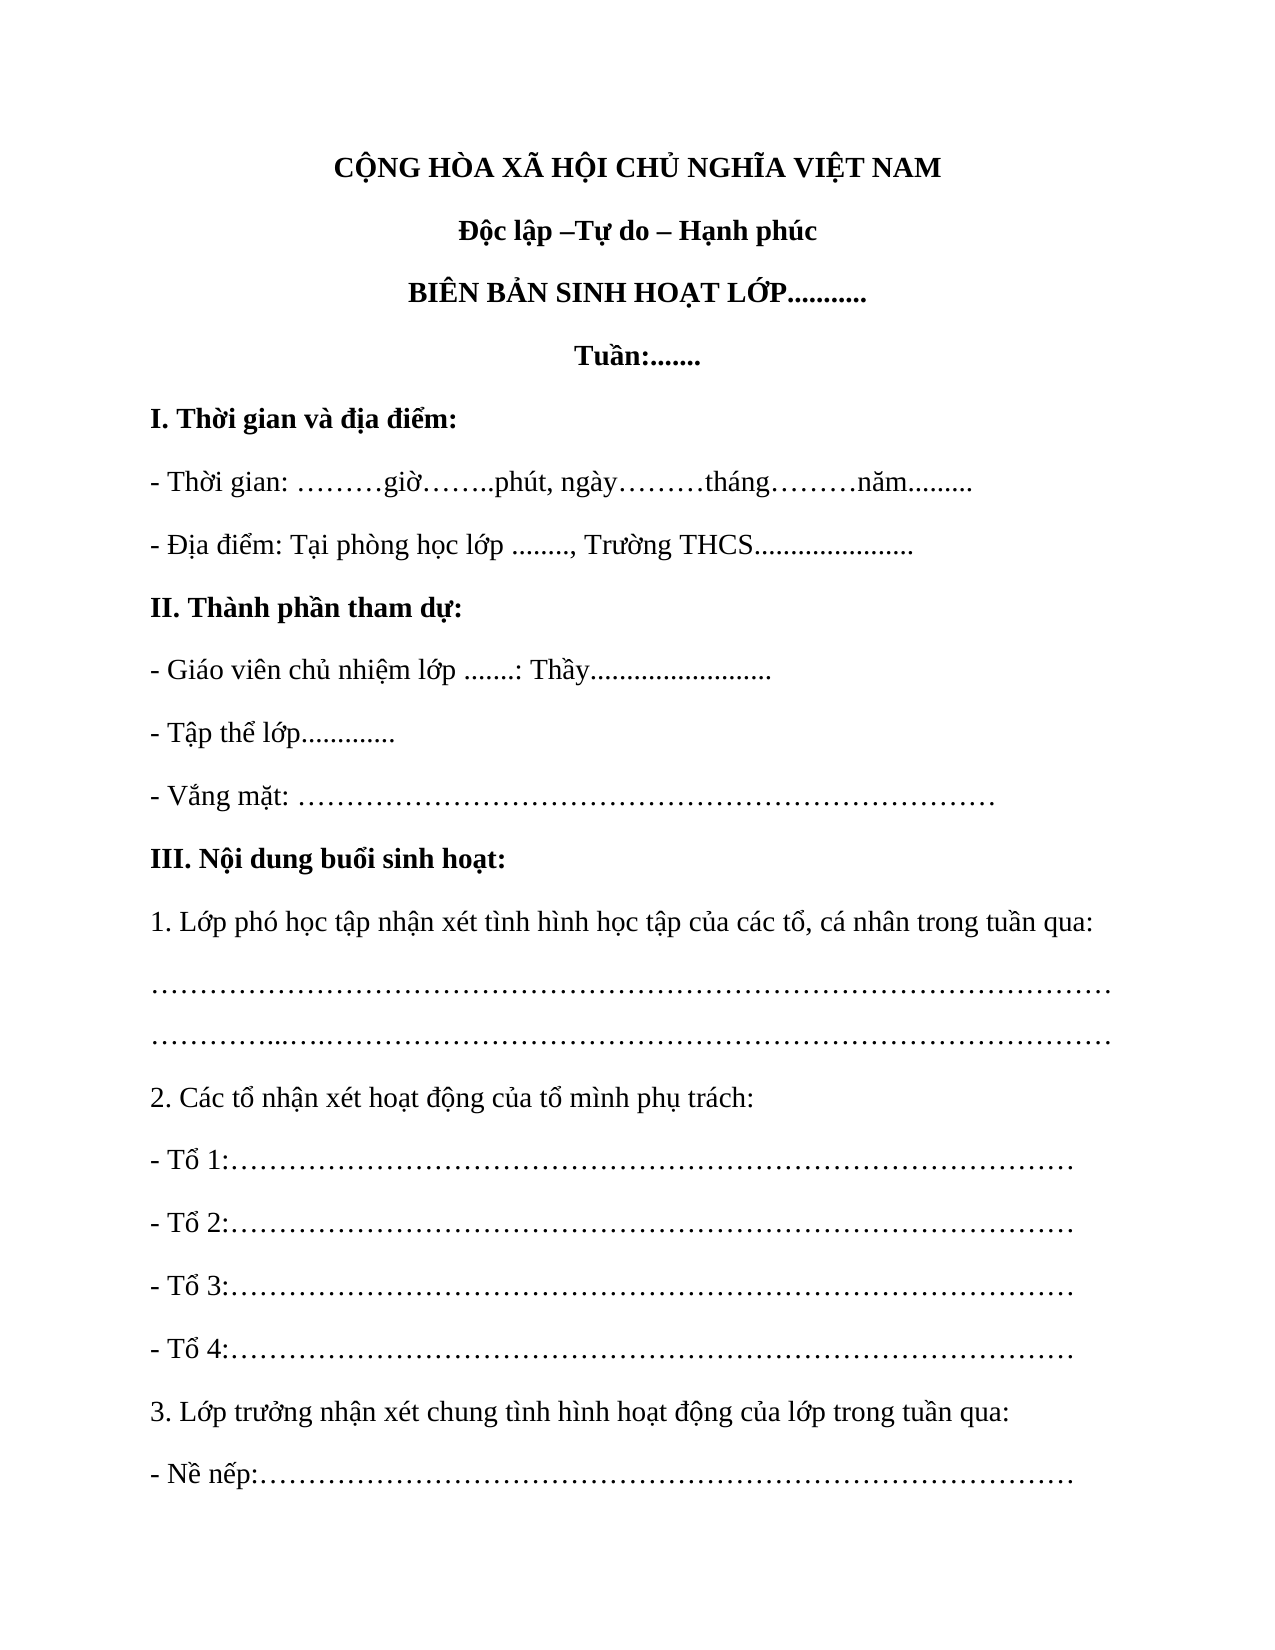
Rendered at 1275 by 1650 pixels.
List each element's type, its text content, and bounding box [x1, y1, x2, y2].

text - Vắng mặt: ……………………………………………………………… [150, 778, 1125, 812]
text - Thời gian: ………giờ……..phút, ngày………tháng………năm......... [150, 464, 1125, 498]
text - Tổ 1:…………………………………………………………………………… [150, 1142, 1125, 1176]
text Tuần:....... [150, 338, 1125, 372]
text I. Thời gian và địa điểm: [150, 401, 1125, 435]
text - Giáo viên chủ nhiệm lớp .......: Thầy......................... [150, 652, 1125, 686]
text - Tổ 3:…………………………………………………………………………… [150, 1268, 1125, 1302]
text …………………………………………………………………………………………………...….……………………………………………………………………… [150, 967, 1125, 1050]
text - Tổ 4:…………………………………………………………………………… [150, 1331, 1125, 1364]
text Độc lập –Tự do – Hạnh phúc [150, 213, 1125, 246]
text 1. Lớp phó học tập nhận xét tình hình học tập của các tổ, cá nhân trong tuần qua: [150, 904, 1125, 937]
text - Tập thể lớp............. [150, 715, 1125, 749]
text - Địa điểm: Tại phòng học lớp ........, Trường THCS...................... [150, 527, 1125, 560]
text CỘNG HÒA XÃ HỘI CHỦ NGHĨA VIỆT NAM [150, 150, 1125, 183]
text II. Thành phần tham dự: [150, 590, 1125, 623]
text - Nề nếp:………………………………………………………………………… [150, 1457, 1125, 1490]
text III. Nội dung buổi sinh hoạt: [150, 841, 1125, 874]
text 3. Lớp trưởng nhận xét chung tình hình hoạt động của lớp trong tuần qua: [150, 1394, 1125, 1427]
text BIÊN BẢN SINH HOẠT LỚP........... [150, 276, 1125, 309]
text 2. Các tổ nhận xét hoạt động của tổ mình phụ trách: [150, 1080, 1125, 1113]
text - Tổ 2:…………………………………………………………………………… [150, 1205, 1125, 1239]
